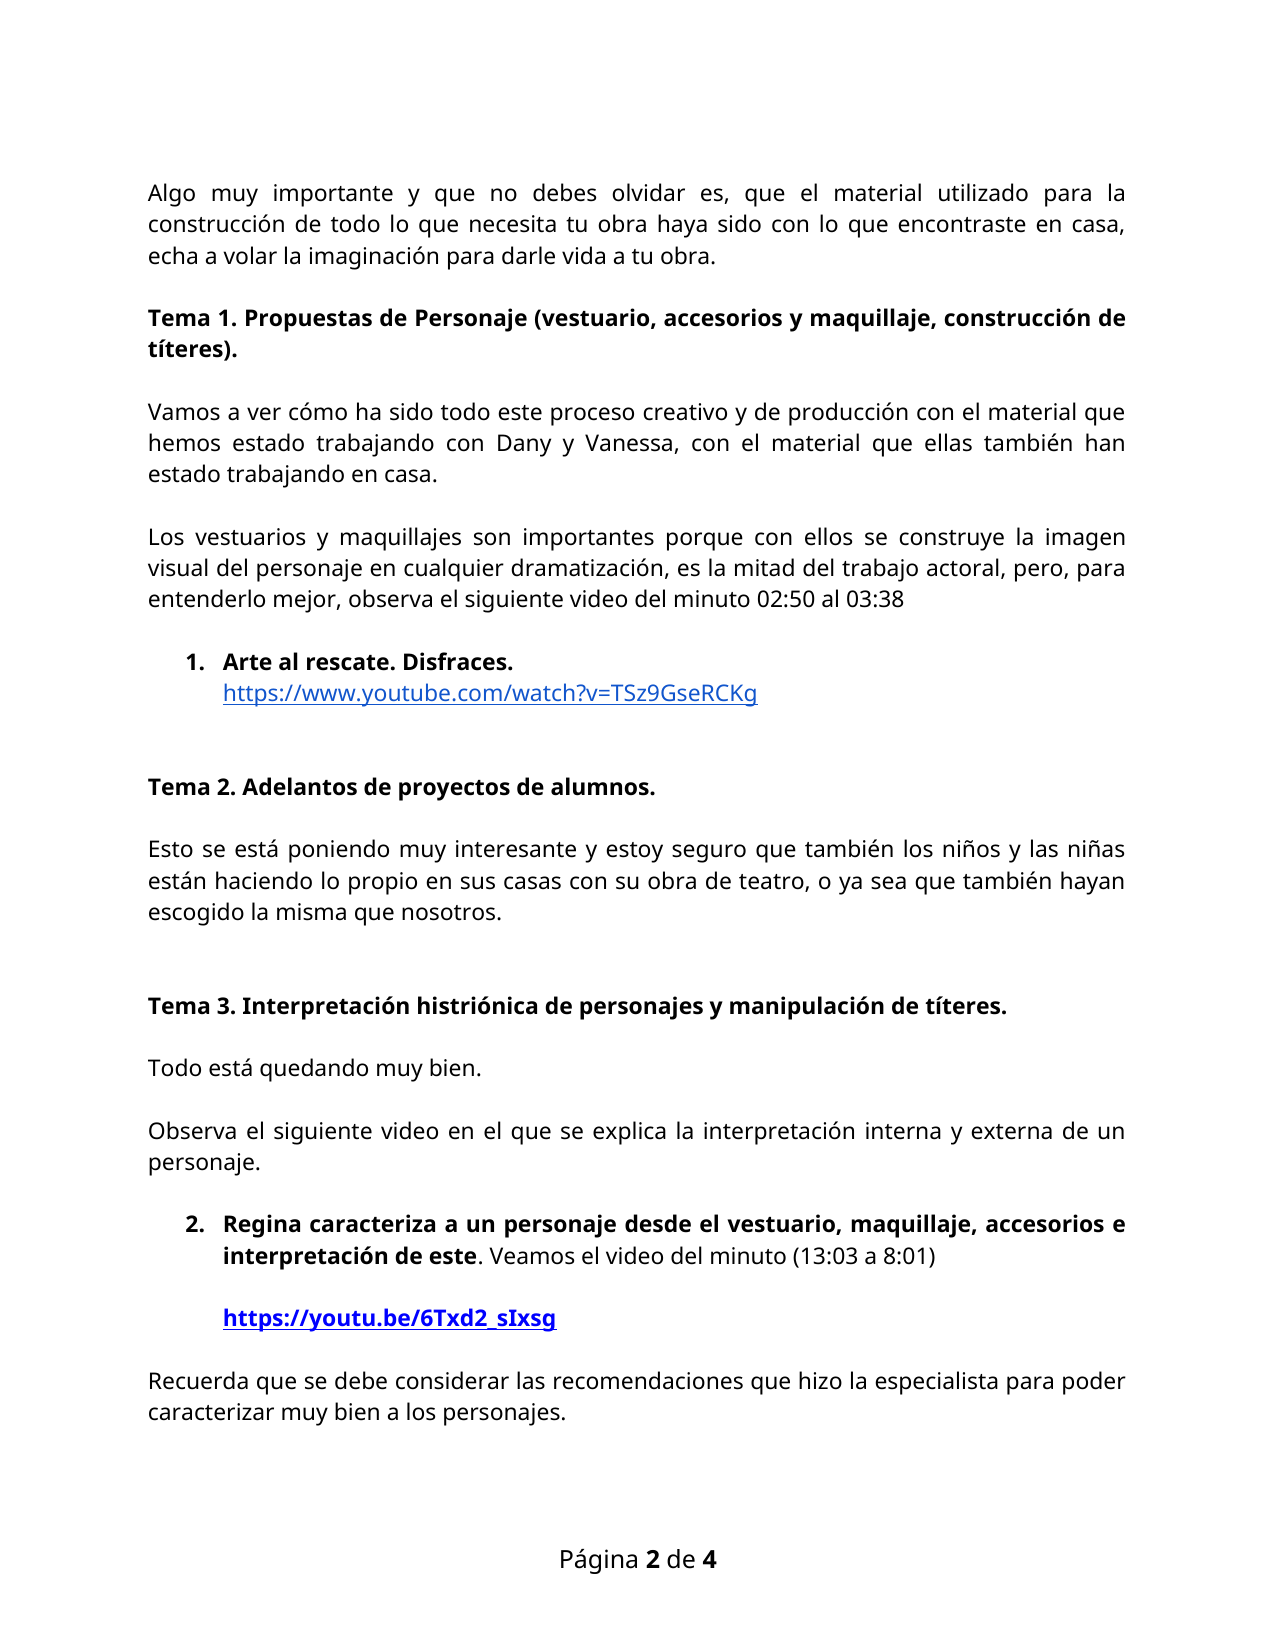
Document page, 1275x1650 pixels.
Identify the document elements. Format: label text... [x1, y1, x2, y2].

list Regina caracteriza a un personaje desde el vestuario, maquillaje, accesorios e interpretación de este. Veamos el video del minuto (13:03 a 8:01) [185, 1208, 1127, 1271]
text Observa el siguiente video en el que se explica la interpretación interna y externa de un personaje. [148, 1115, 1127, 1177]
text Esto se está poniendo muy interesante y estoy seguro que también los niños y las niñas están haciendo lo propio en sus casas con su obra de teatro, o ya sea que también hayan escogido la misma que nosotros. [148, 833, 1127, 927]
list Arte al rescate. Disfraces. [185, 646, 1127, 677]
text Los vestuarios y maquillajes son importantes porque con ellos se construye la imagen visual del personaje en cualquier dramatización, es la mitad del trabajo actoral, pero, para entenderlo mejor, observa el siguiente video del minuto 02:50 al 03:38 [148, 521, 1127, 615]
text Tema 1. Propuestas de Personaje (vestuario, accesorios y maquillaje, construcción de títeres). [148, 302, 1127, 365]
text Recuerda que se debe considerar las recomendaciones que hizo la especialista para poder caracterizar muy bien a los personajes. [148, 1365, 1127, 1427]
text https://www.youtube.com/watch?v=TSz9GseRCKg [148, 677, 1127, 708]
text Tema 3. Interpretación histriónica de personajes y manipulación de títeres. [148, 990, 1127, 1021]
list https://youtu.be/6Txd2_sIxsg [223, 1302, 1127, 1333]
text Todo está quedando muy bien. [148, 1052, 1127, 1083]
text Vamos a ver cómo ha sido todo este proceso creativo y de producción con el material que hemos estado trabajando con Dany y Vanessa, con el material que ellas también han estado trabajando en casa. [148, 396, 1127, 490]
text Tema 2. Adelantos de proyectos de alumnos. [148, 771, 1127, 802]
text Algo muy importante y que no debes olvidar es, que el material utilizado para la construcción de todo lo que necesita tu obra haya sido con lo que encontraste en casa, echa a volar la imaginación para darle vida a tu obra. [148, 177, 1127, 271]
